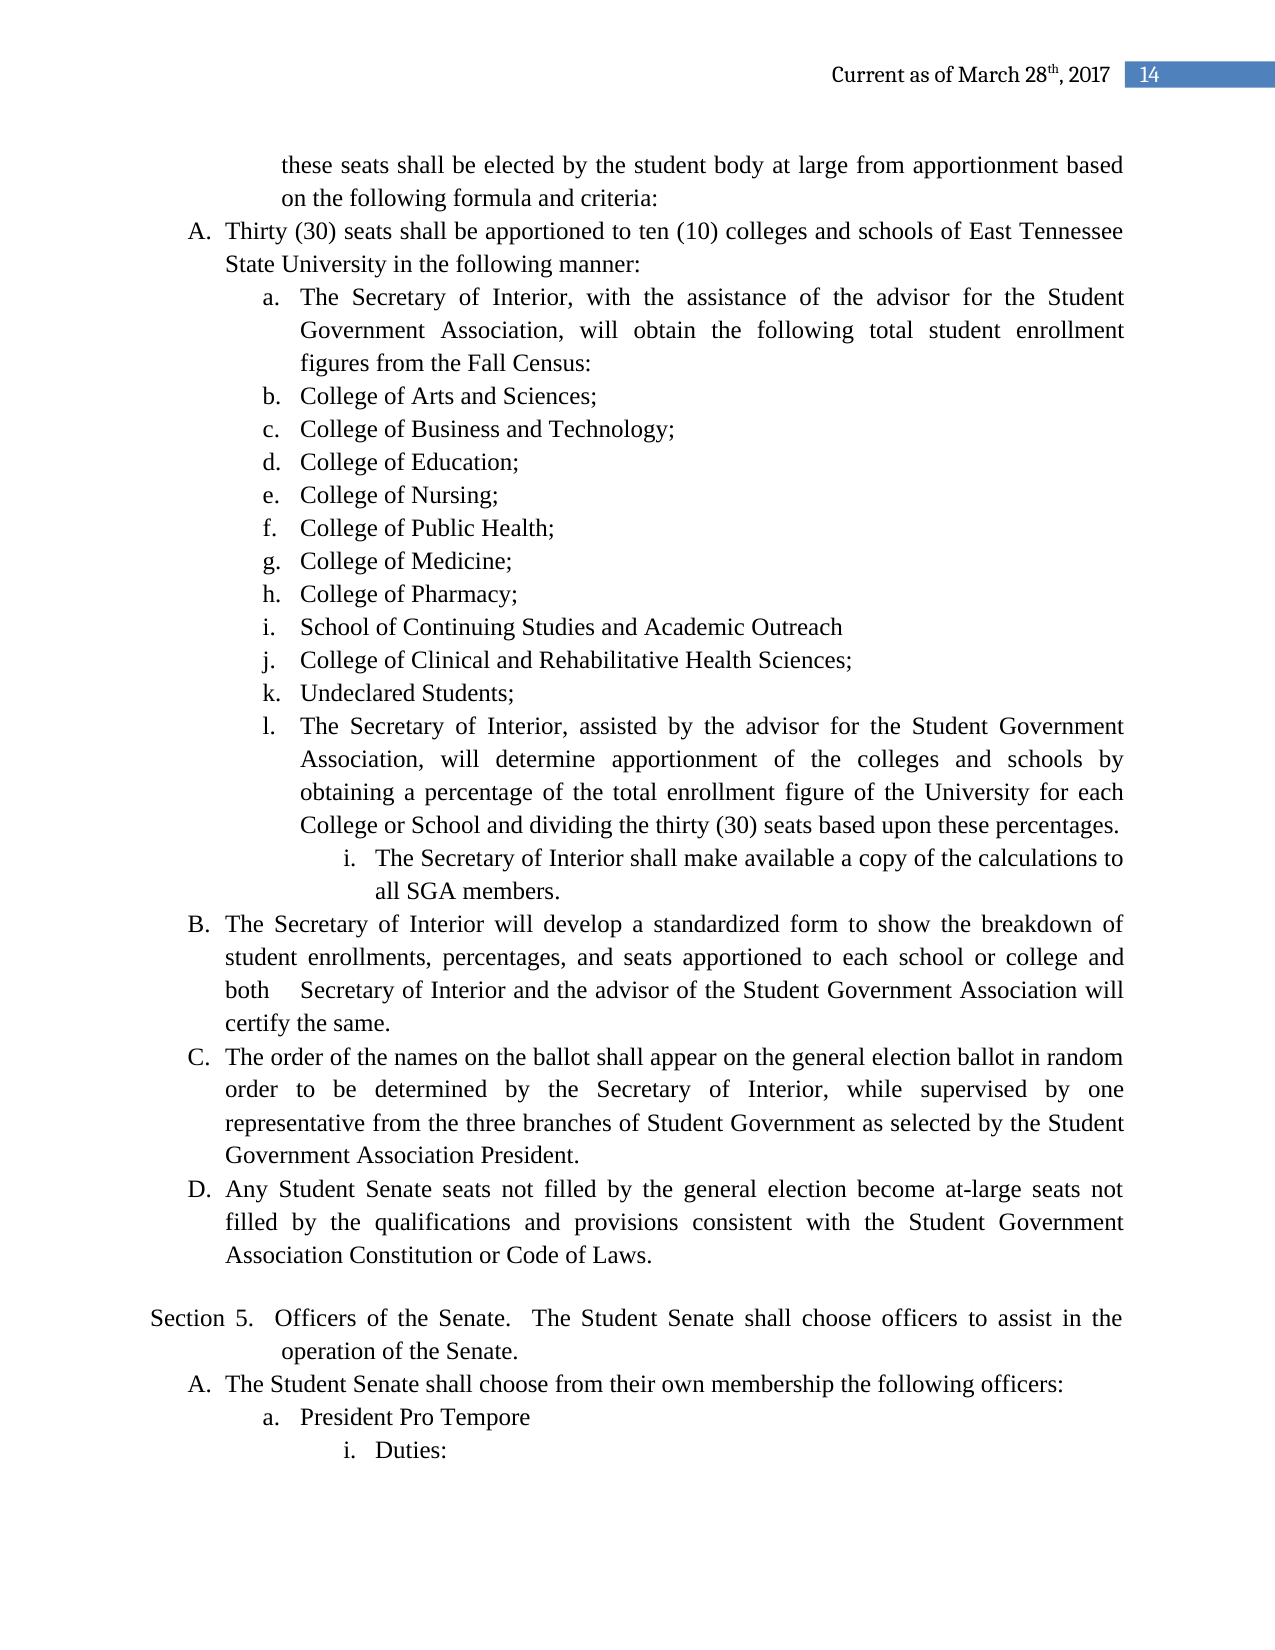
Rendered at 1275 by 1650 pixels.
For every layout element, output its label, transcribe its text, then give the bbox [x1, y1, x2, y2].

list The Student Senate shall choose from their own membership the following officers: [187, 1369, 1125, 1398]
list College of Nursing; [262, 480, 1125, 509]
list College of Arts and Sciences; [262, 381, 1125, 410]
text Section 5. Officers of the Senate. The Student Senate shall choose officers to assist in the operation of the Senate. [150, 1303, 1125, 1365]
list College of Business and Technology; [262, 414, 1125, 443]
list The order of the names on the ballot shall appear on the general election ballot in random order to be determined by the Secretary of Interior, while supervised by one representative from the three branches of Student Government as selected by the Student Government Association President. [187, 1042, 1125, 1169]
list Undeclared Students; [262, 678, 1125, 707]
list College of Public Health; [262, 513, 1125, 542]
list College of Medicine; [262, 546, 1125, 575]
list Any Student Senate seats not filled by the general election become at-large seats not filled by the qualifications and provisions consistent with the Student Government Association Constitution or Code of Laws. [187, 1174, 1125, 1268]
list The Secretary of Interior will develop a standardized form to show the breakdown of student enrollments, percentages, and seats apportioned to each school or college and both Secretary of Interior and the advisor of the Student Government Association will certify the same. [187, 909, 1125, 1037]
list College of Clinical and Rehabilitative Health Sciences; [262, 645, 1125, 674]
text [150, 150, 1125, 212]
list College of Pharmacy; [262, 579, 1125, 608]
list The Secretary of Interior, with the assistance of the advisor for the Student Government Association, will obtain the following total student enrollment figures from the Fall Census: [262, 282, 1125, 377]
list President Pro Tempore [262, 1402, 1125, 1431]
list Thirty (30) seats shall be apportioned to ten (10) colleges and schools of East Tennessee State University in the following manner: [187, 216, 1125, 278]
list The Secretary of Interior shall make available a copy of the calculations to all SGA members. [356, 843, 1125, 905]
list College of Education; [262, 447, 1125, 476]
list School of Continuing Studies and Academic Outreach [262, 612, 1125, 641]
list Duties: [356, 1435, 1125, 1464]
list The Secretary of Interior, assisted by the advisor for the Student Government Association, will determine apportionment of the colleges and schools by obtaining a percentage of the total enrollment figure of the University for each College or School and dividing the thirty (30) seats based upon these percentages. [262, 711, 1125, 839]
